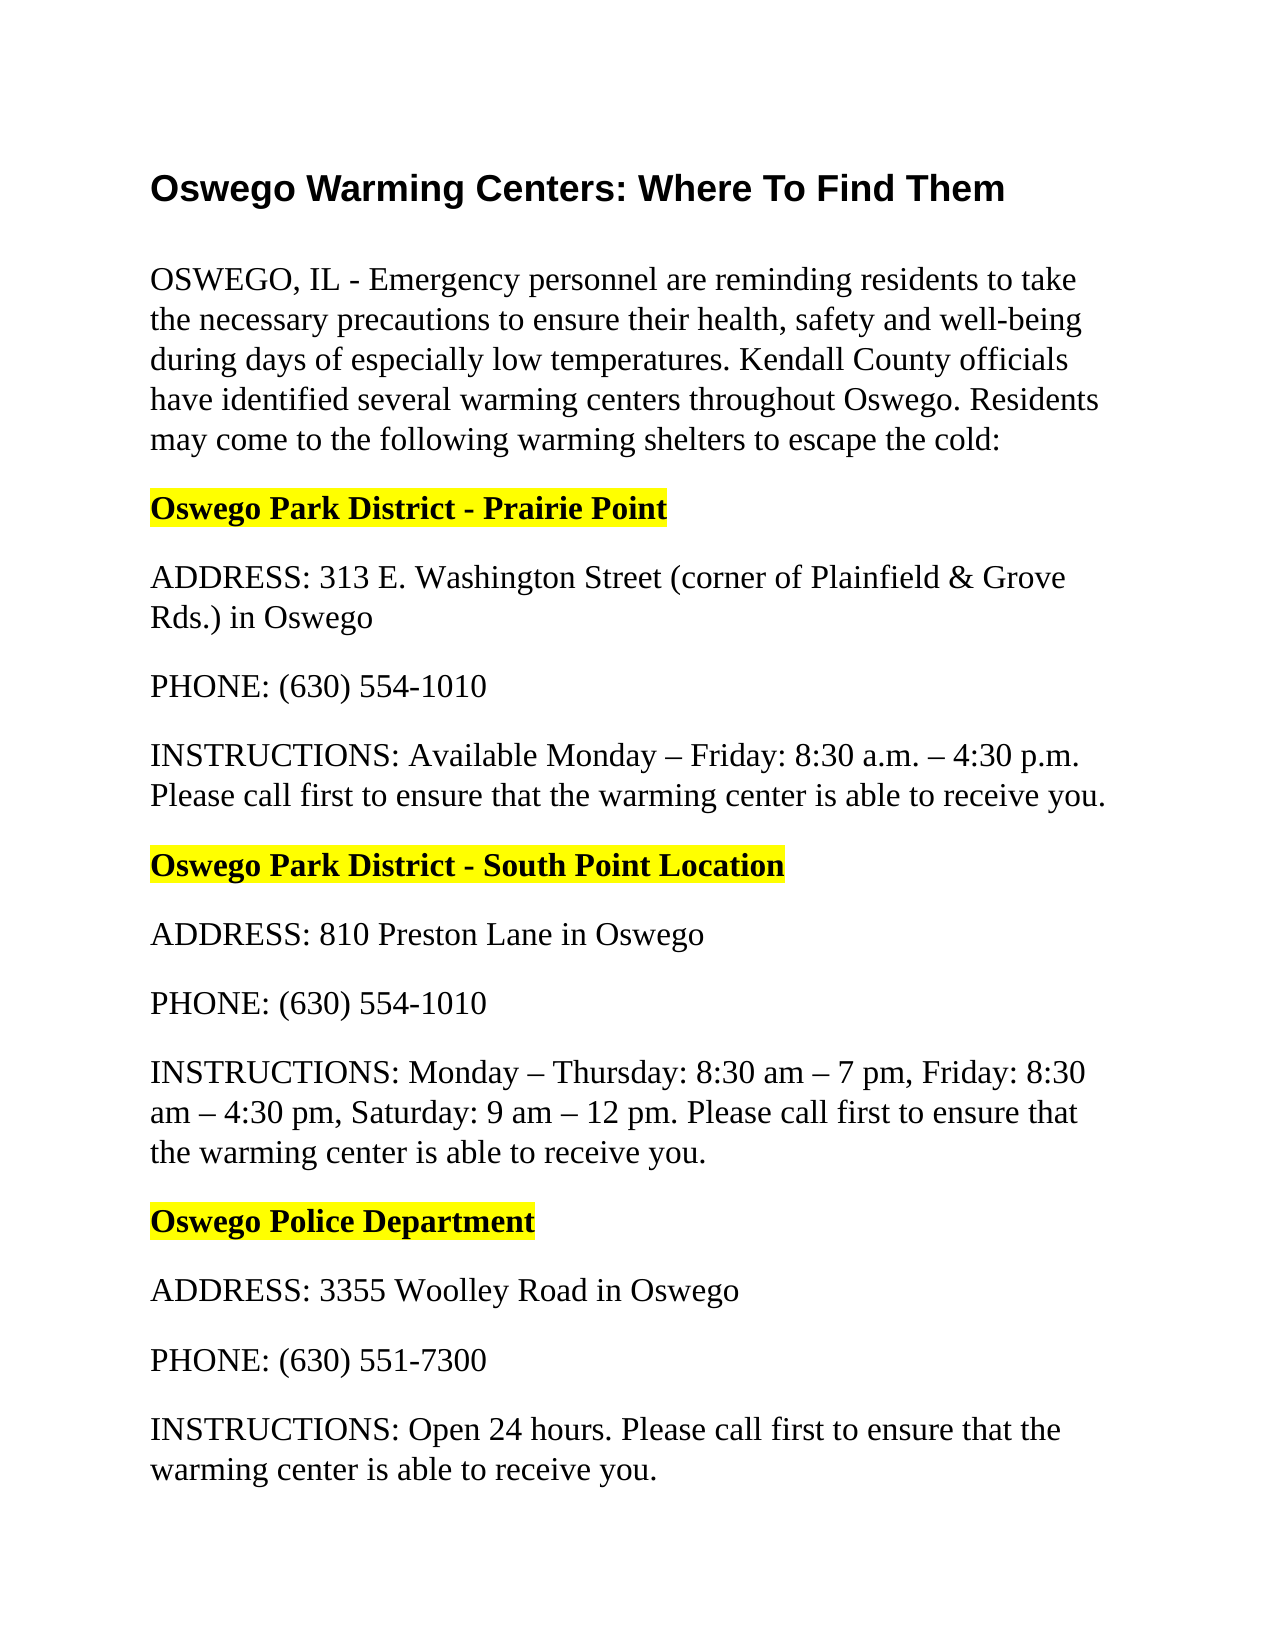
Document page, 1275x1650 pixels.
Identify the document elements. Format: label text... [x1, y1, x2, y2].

text PHONE: (630) 554-1010 [150, 665, 1125, 705]
text INSTRUCTIONS: Monday – Thursday: 8:30 am – 7 pm, Friday: 8:30 am – 4:30 pm, Saturday: 9 am – 12 pm. Please call first to ensure that the warming center is able to receive you. [150, 1051, 1125, 1171]
text PHONE: (630) 554-1010 [150, 982, 1125, 1022]
text Oswego Park District - Prairie Point [150, 487, 1125, 527]
text ADDRESS: 313 E. Washington Street (corner of Plainfield & Grove Rds.) in Oswego [150, 556, 1125, 636]
text OSWEGO, IL - Emergency personnel are reminding residents to take the necessary precautions to ensure their health, safety and well-being during days of especially low temperatures. Kendall County officials have identified several warming centers throughout Oswego. Residents may come to the following warming shelters to escape the cold: [150, 257, 1125, 457]
text Oswego Park District - South Point Location [150, 843, 1125, 883]
text PHONE: (630) 551-7300 [150, 1338, 1125, 1378]
text ADDRESS: 810 Preston Lane in Oswego [150, 912, 1125, 952]
text Oswego Police Department [150, 1200, 1125, 1240]
text Oswego Warming Centers: Where To Find Them [150, 166, 1125, 209]
text ADDRESS: 3355 Woolley Road in Oswego [150, 1269, 1125, 1309]
text INSTRUCTIONS: Available Monday – Friday: 8:30 a.m. – 4:30 p.m. Please call first to ensure that the warming center is able to receive you. [150, 734, 1125, 814]
text INSTRUCTIONS: Open 24 hours. Please call first to ensure that the warming center is able to receive you. [150, 1407, 1125, 1487]
